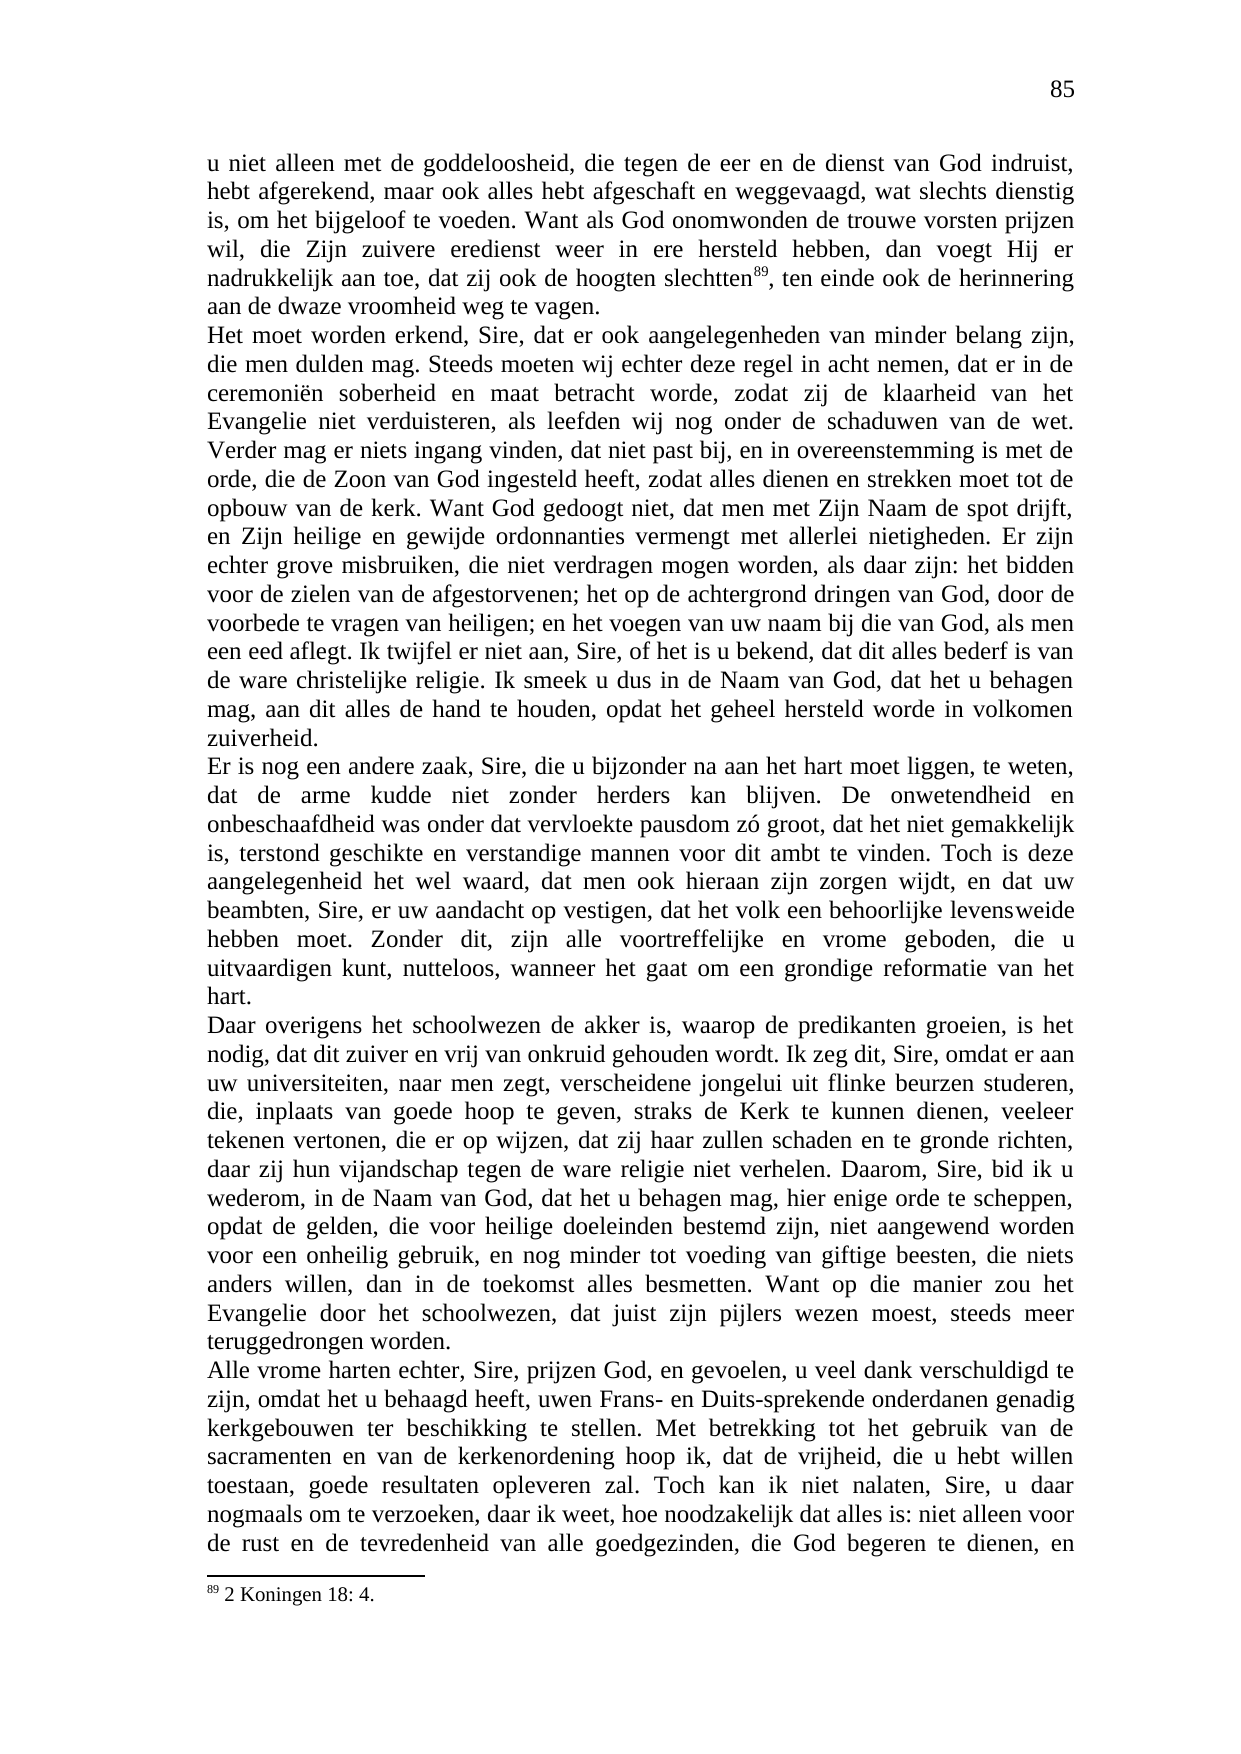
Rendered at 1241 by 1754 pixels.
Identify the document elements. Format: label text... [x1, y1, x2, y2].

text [207, 148, 1075, 320]
text Er is nog een andere zaak, Sire, die u bijzonder na aan het hart moet liggen, te weten, dat de arme kudde niet zonder herders kan blijven. De onwetendheid en onbeschaafdheid was onder dat vervloekte pausdom zó groot, dat het niet gemakkelijk is, terstond geschikte en verstandige mannen voor dit ambt te vinden. Toch is deze aangelegenheid het wel waard, dat men ook hieraan zijn zorgen wijdt, en dat uw beambten, Sire, er uw aandacht op vestigen, dat het volk een behoorlijke levensweide hebben moet. Zonder dit, zijn alle voortreffelijke en vrome geboden, die u uitvaardigen kunt, nutteloos, wanneer het gaat om een grondige reformatie van het hart. [207, 751, 1075, 1010]
text Daar overigens het schoolwezen de akker is, waarop de predikanten groeien, is het nodig, dat dit zuiver en vrij van onkruid gehouden wordt. Ik zeg dit, Sire, omdat er aan uw universiteiten, naar men zegt, verscheidene jongelui uit flinke beurzen studeren, die, inplaats van goede hoop te geven, straks de Kerk te kunnen dienen, veeleer tekenen vertonen, die er op wijzen, dat zij haar zullen schaden en te gronde richten, daar zij hun vijandschap tegen de ware religie niet verhelen. Daarom, Sire, bid ik u wederom, in de Naam van God, dat het u behagen mag, hier enige orde te scheppen, opdat de gelden, die voor heilige doeleinden bestemd zijn, niet aangewend worden voor een onheilig gebruik, en nog minder tot voeding van giftige beesten, die niets anders willen, dan in de toekomst alles besmetten. Want op die manier zou het Evangelie door het schoolwezen, dat juist zijn pijlers wezen moest, steeds meer teruggedrongen worden. [207, 1010, 1075, 1355]
text Het moet worden erkend, Sire, dat er ook aangelegenheden van minder belang zijn, die men dulden mag. Steeds moeten wij echter deze regel in acht nemen, dat er in de ceremoniën soberheid en maat betracht worde, zodat zij de klaarheid van het Evangelie niet verduisteren, als leefden wij nog onder de schaduwen van de wet. Verder mag er niets ingang vinden, dat niet past bij, en in overeenstemming is met de orde, die de Zoon van God ingesteld heeft, zodat alles dienen en strekken moet tot de opbouw van de kerk. Want God gedoogt niet, dat men met Zijn Naam de spot drijft, en Zijn heilige en gewijde ordonnanties vermengt met allerlei nietigheden. Er zijn echter grove misbruiken, die niet verdragen mogen worden, als daar zijn: het bidden voor de zielen van de afgestorvenen; het op de achtergrond dringen van God, door de voorbede te vragen van heiligen; en het voegen van uw naam bij die van God, als men een eed aflegt. Ik twijfel er niet aan, Sire, of het is u bekend, dat dit alles bederf is van de ware christelijke religie. Ik smeek u dus in de Naam van God, dat het u behagen mag, aan dit alles de hand te houden, opdat het geheel hersteld worde in volkomen zuiverheid. [207, 320, 1075, 751]
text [207, 1355, 1075, 1556]
